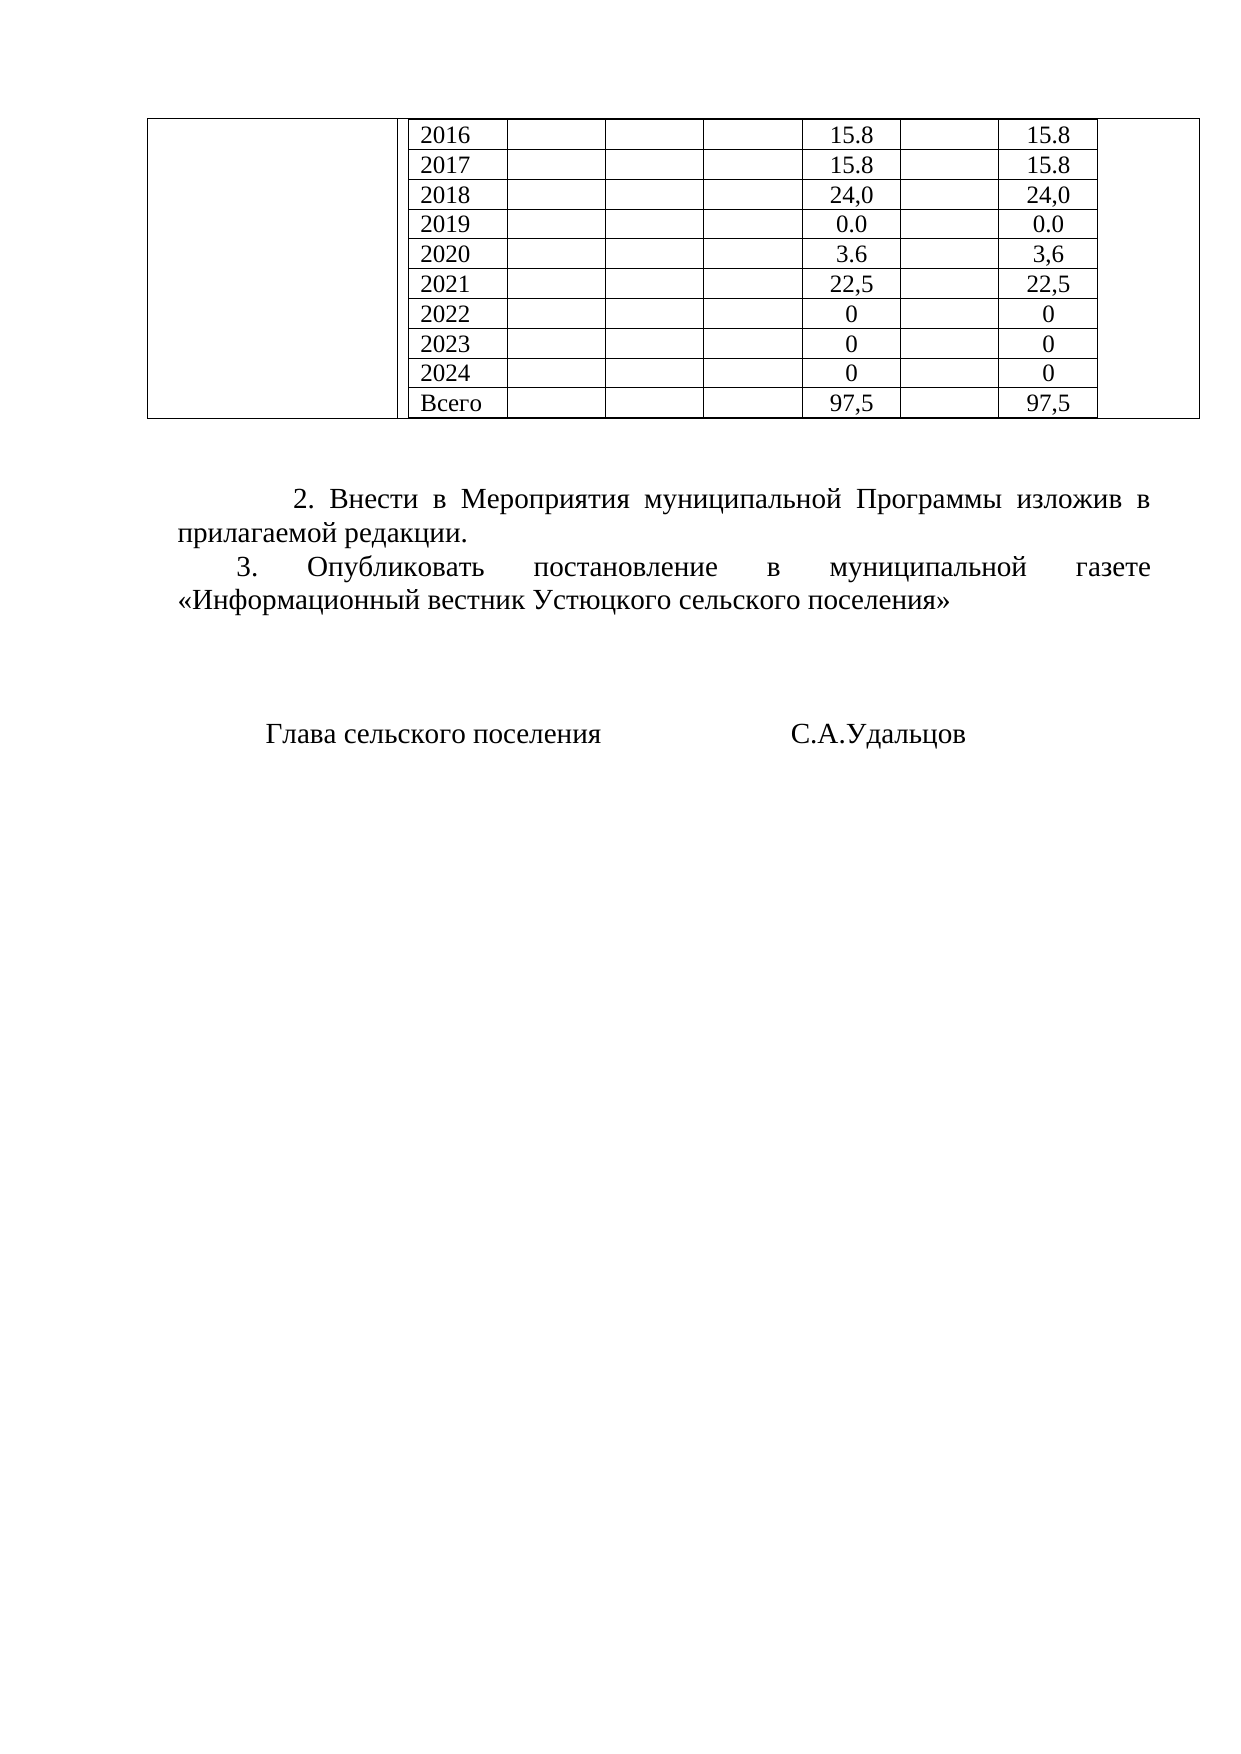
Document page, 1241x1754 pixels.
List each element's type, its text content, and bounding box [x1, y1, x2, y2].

table_header [508, 388, 605, 417]
table_header [606, 269, 703, 298]
text Глава сельского поселения С.А.Удальцов [177, 716, 1152, 750]
table_header [999, 120, 1097, 149]
table_header [704, 269, 802, 298]
table_header [704, 150, 802, 179]
table_header [999, 388, 1097, 417]
table_header [409, 150, 507, 179]
table_header [901, 239, 998, 268]
table_header [704, 210, 802, 238]
table_header [606, 239, 703, 268]
table_header [508, 210, 605, 238]
table_header [409, 180, 507, 209]
table_header [508, 359, 605, 387]
table_header [803, 210, 900, 238]
table_header [901, 359, 998, 387]
table_header [606, 388, 703, 417]
table_header [901, 329, 998, 358]
table_header [606, 329, 703, 358]
table_header [409, 299, 507, 328]
table_header [606, 180, 703, 209]
table_header [901, 388, 998, 417]
table_header [704, 329, 802, 358]
table_header [409, 120, 507, 149]
text 2. Внести в Мероприятия муниципальной Программы изложив в прилагаемой редакции. [177, 482, 1152, 549]
table_header [409, 388, 507, 417]
table_header [901, 269, 998, 298]
table_header [803, 269, 900, 298]
table_header [704, 120, 802, 149]
table_header [999, 210, 1097, 238]
table_header [704, 180, 802, 209]
table_header [704, 388, 802, 417]
table_header [508, 239, 605, 268]
table_header [803, 359, 900, 387]
table_header [803, 180, 900, 209]
table_header [999, 239, 1097, 268]
table_header [606, 210, 703, 238]
table_header [409, 269, 507, 298]
table_header [999, 180, 1097, 209]
table_header [409, 210, 507, 238]
table_header [901, 299, 998, 328]
table_header [704, 239, 802, 268]
text 3. Опубликовать постановление в муниципальной газете «Информационный вестник Устюцкого сельского поселения» [177, 549, 1152, 616]
table_header [901, 180, 998, 209]
table_header [409, 359, 507, 387]
table_header [508, 120, 605, 149]
table_header [508, 150, 605, 179]
table_header [901, 150, 998, 179]
table_header [803, 150, 900, 179]
table_header [1098, 119, 1199, 418]
table_header [508, 299, 605, 328]
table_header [148, 119, 397, 418]
table_header [901, 210, 998, 238]
table_header [803, 120, 900, 149]
table_header [409, 329, 507, 358]
table_header [606, 120, 703, 149]
table_header [803, 239, 900, 268]
table_header [508, 180, 605, 209]
table_header [999, 150, 1097, 179]
table_header [398, 119, 408, 418]
table_header [999, 329, 1097, 358]
table_header [803, 388, 900, 417]
table_header [704, 299, 802, 328]
table_header [606, 299, 703, 328]
table_header [704, 359, 802, 387]
table_header [999, 359, 1097, 387]
table_header [901, 120, 998, 149]
table_header [999, 269, 1097, 298]
table_header [508, 329, 605, 358]
table_header [999, 299, 1097, 328]
table_header [803, 299, 900, 328]
table_header [803, 329, 900, 358]
table_header [606, 359, 703, 387]
table_header [409, 239, 507, 268]
table_header [508, 269, 605, 298]
table_header [606, 150, 703, 179]
